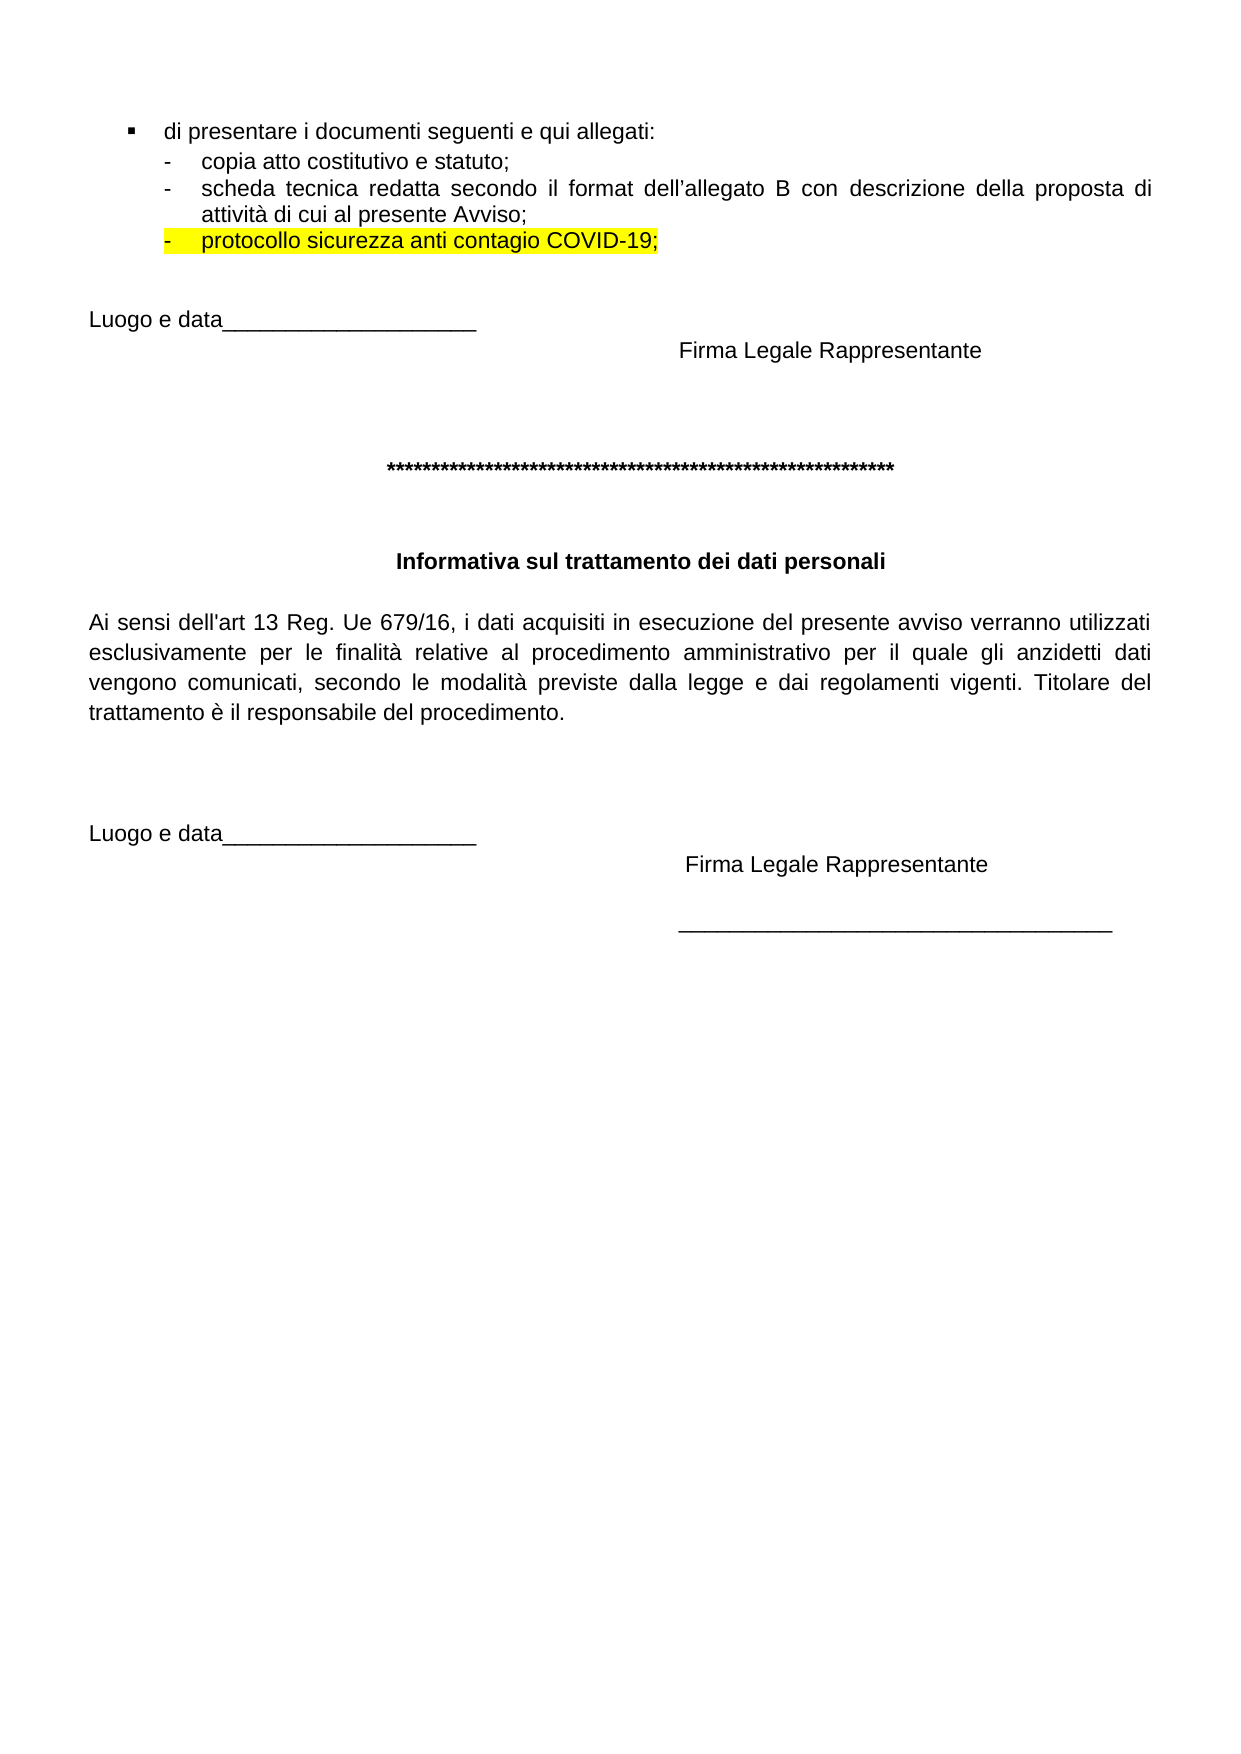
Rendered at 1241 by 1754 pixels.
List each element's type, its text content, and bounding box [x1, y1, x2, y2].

list protocollo sicurezza anti contagio COVID-19; [164, 227, 1152, 254]
text Ai sensi dell'art 13 Reg. Ue 679/16, i dati acquisiti in esecuzione del presente avviso verranno utilizzati esclusivamente per le finalità relative al procedimento amministrativo per il quale gli anzidetti dati vengono comunicati, secondo le modalità previste dalla legge e dai regolamenti vigenti. Titolare del trattamento è il responsabile del procedimento. [89, 608, 1152, 726]
text Firma Legale Rappresentante [679, 850, 1152, 878]
text Firma Legale Rappresentante [652, 337, 1152, 363]
text __________________________________ [679, 906, 1152, 934]
list scheda tecnica redatta secondo il format dell’allegato B con descrizione della proposta di attività di cui al presente Avviso; [164, 175, 1152, 227]
text Informativa sul trattamento dei dati personali [130, 548, 1152, 574]
list copia atto costitutivo e statuto; [164, 148, 1096, 175]
text Luogo e data [89, 820, 1152, 846]
list di presentare i documenti seguenti e qui allegati: [126, 118, 1096, 144]
text ********************************************************* [130, 457, 1152, 484]
text Luogo e data [89, 306, 1152, 333]
